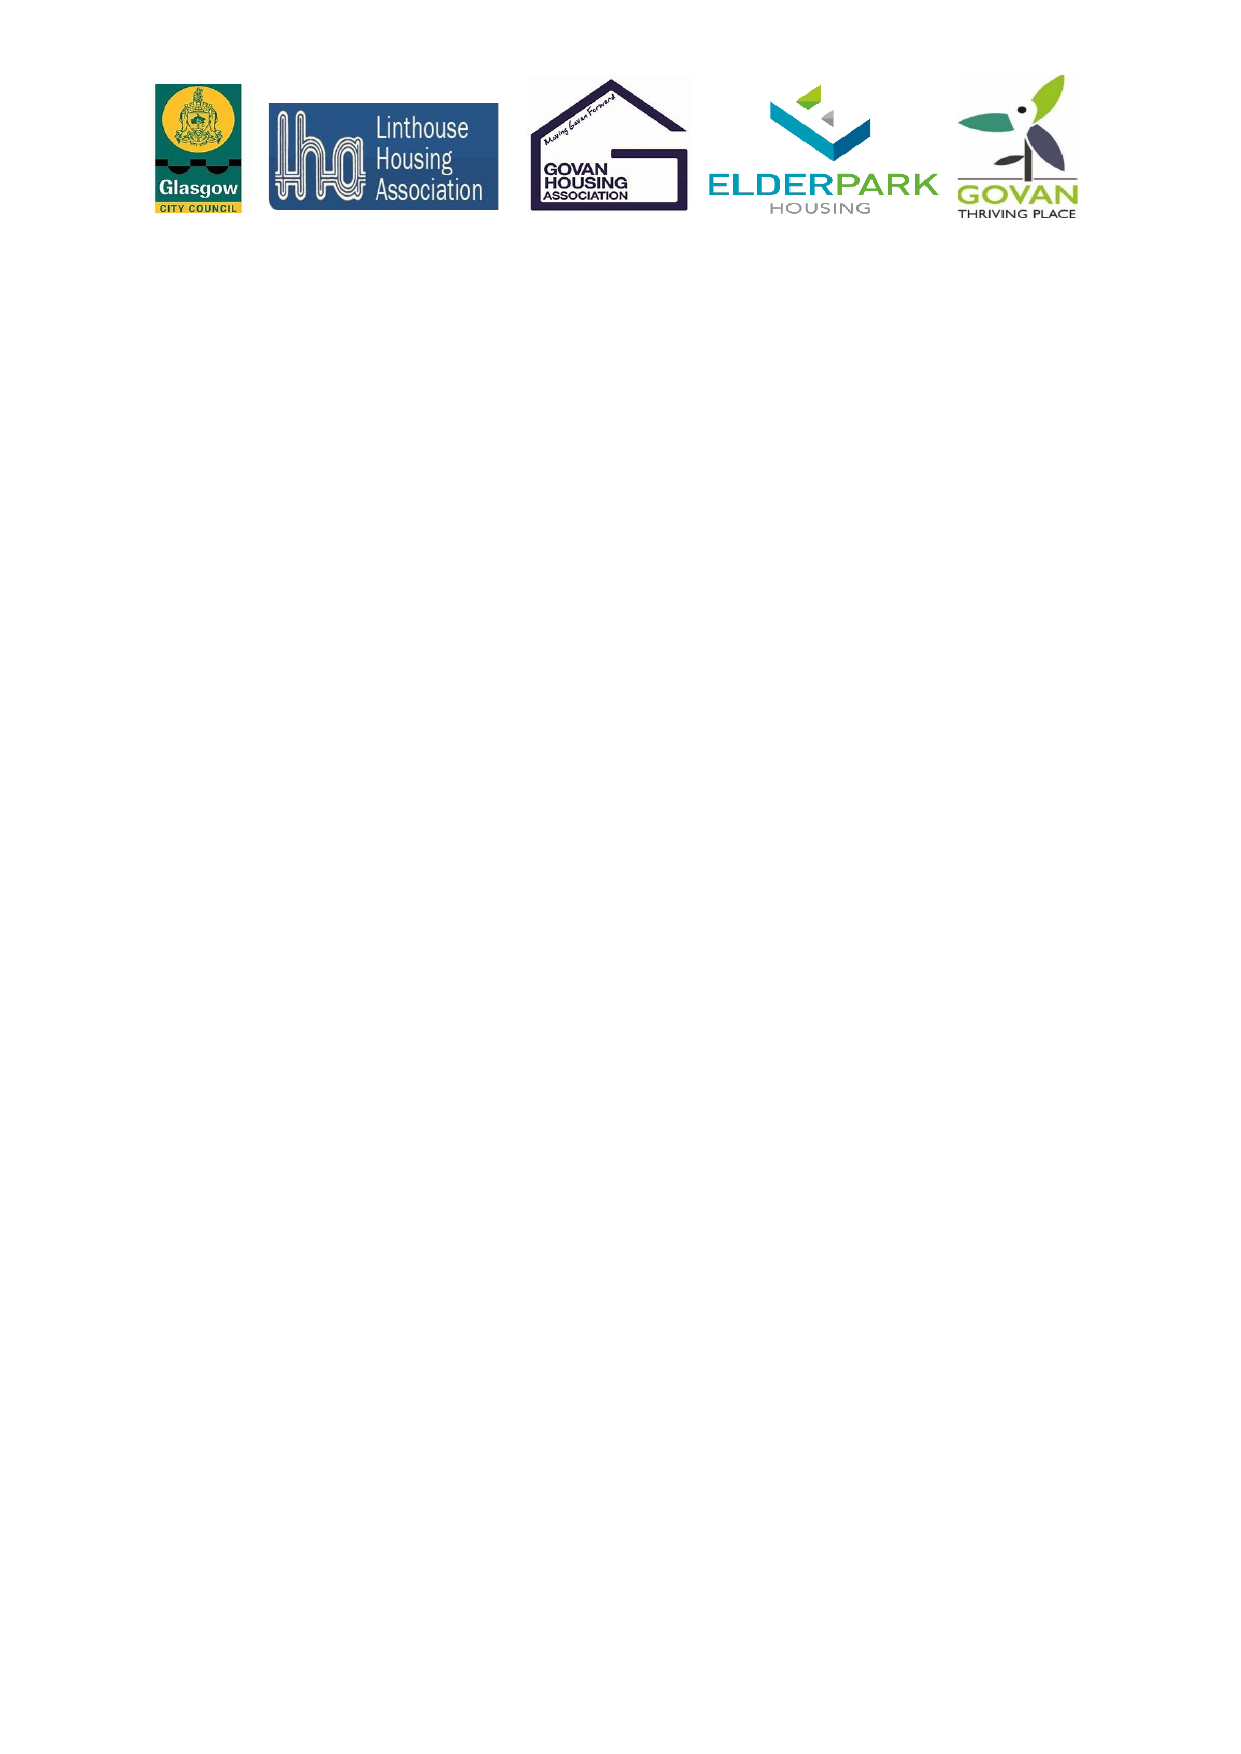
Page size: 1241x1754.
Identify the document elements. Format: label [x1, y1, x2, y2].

picture [150, 84, 254, 213]
picture [526, 75, 692, 212]
picture [268, 103, 499, 210]
picture [957, 75, 1078, 218]
picture [709, 84, 940, 214]
